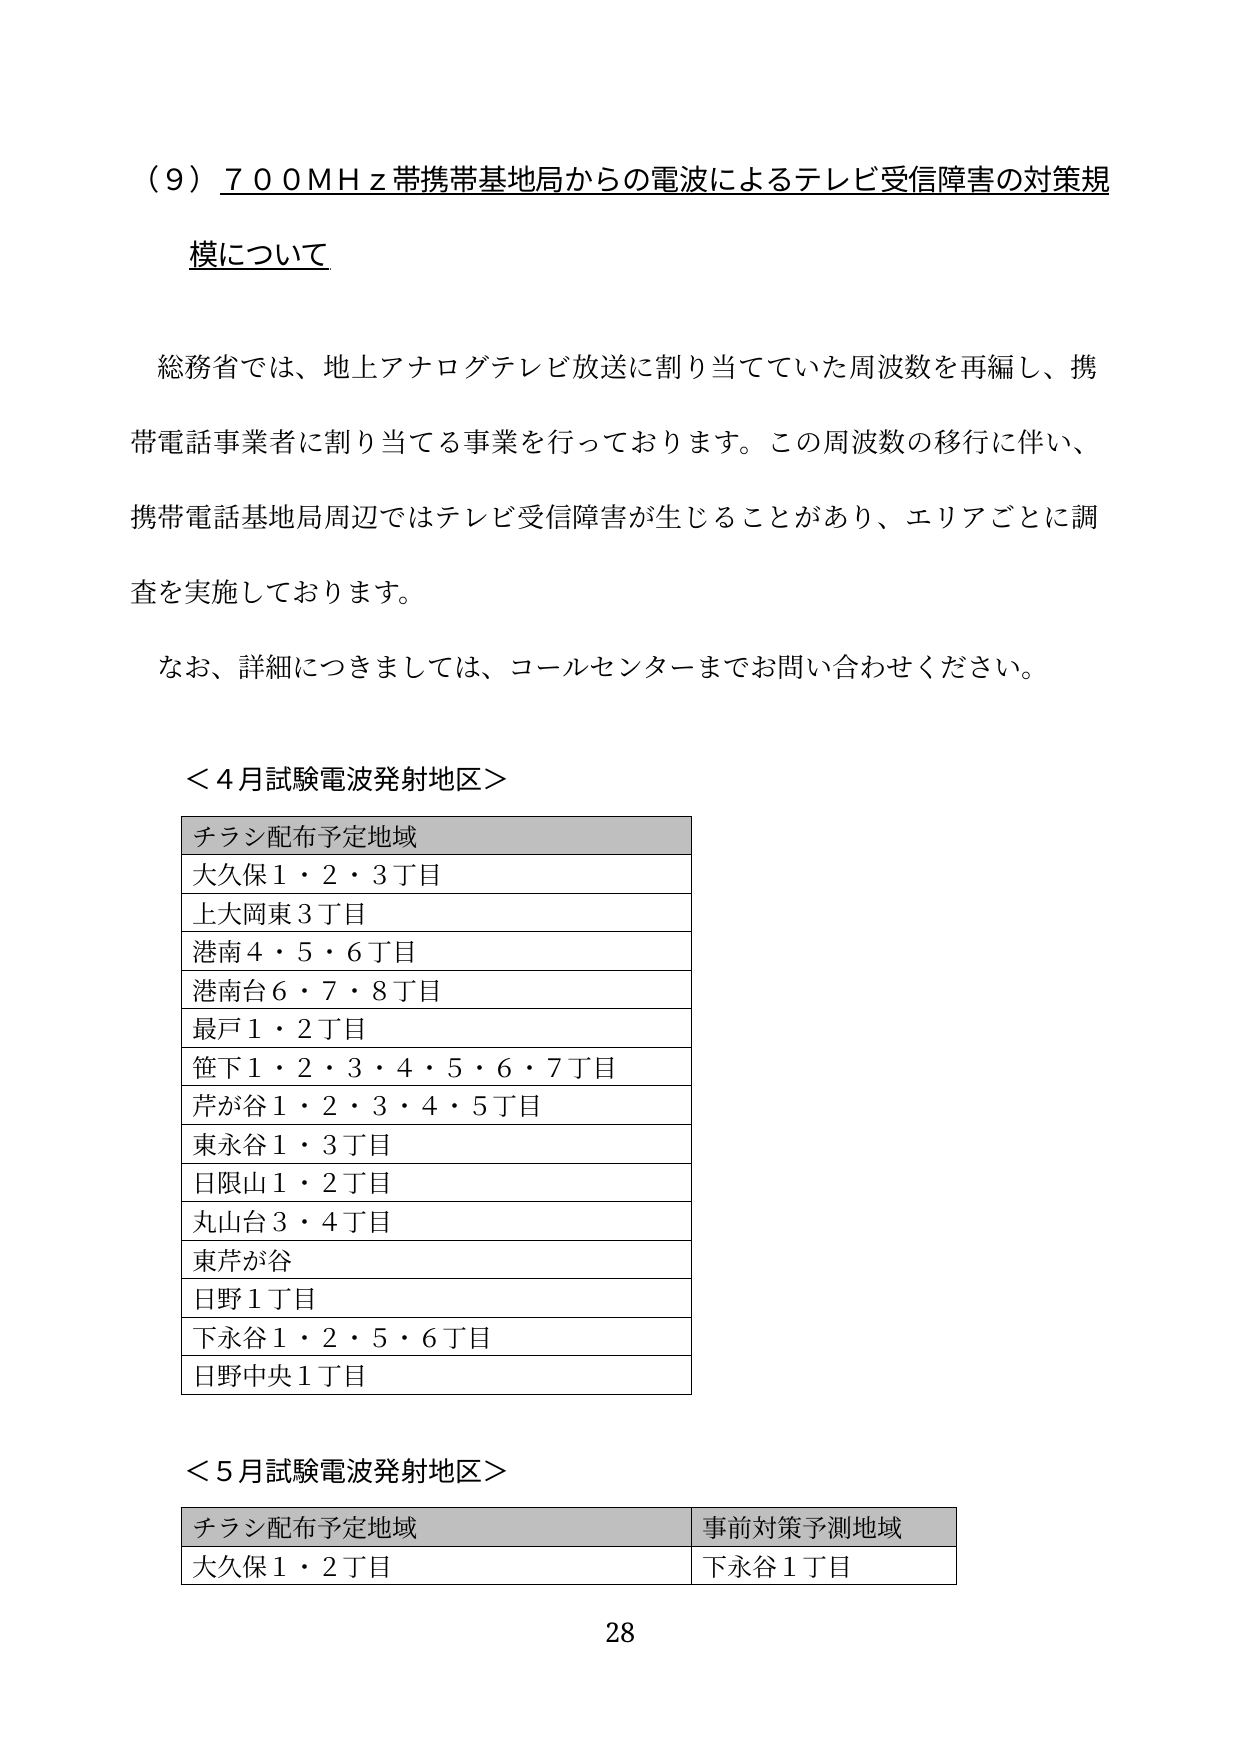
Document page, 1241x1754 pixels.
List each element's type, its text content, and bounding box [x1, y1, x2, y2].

table_cell 最戸１・２丁目 [182, 1009, 691, 1047]
table_cell 日野中央１丁目 [182, 1356, 691, 1394]
table_cell 丸山台３・４丁目 [182, 1202, 691, 1239]
text ＜４月試験電波発射地区＞ [130, 741, 1097, 816]
table_cell 大久保１・２・３丁目 [182, 855, 691, 893]
text なお、詳細につきましては、コールセンターまでお問い合わせください。 [130, 628, 1100, 703]
table_cell 港南台６・７・８丁目 [182, 971, 691, 1008]
table_cell 上大岡東３丁目 [182, 894, 691, 931]
text 総務省では、地上アナログテレビ放送に割り当てていた周波数を再編し、携帯電話事業者に割り当てる事業を行っております。この周波数の移行に伴い、携帯電話基地局周辺ではテレビ受信障害が生じることがあり、エリアごとに調査を実施しております。 [130, 328, 1100, 628]
table_cell 日限山１・２丁目 [182, 1164, 691, 1201]
table_header 事前対策予測地域 [692, 1508, 956, 1546]
table_cell 日野１丁目 [182, 1279, 691, 1317]
text （９）７００ＭＨｚ帯携帯基地局からの電波によるテレビ受信障害の対策規模について [130, 141, 1110, 291]
table_header チラシ配布予定地域 [182, 1508, 691, 1546]
text ＜５月試験電波発射地区＞ [130, 1432, 1097, 1507]
table_cell 下永谷１丁目 [692, 1547, 956, 1584]
table_cell 東芹が谷 [182, 1241, 691, 1278]
table_cell 大久保１・２丁目 [182, 1547, 691, 1584]
table_cell 下永谷１・２・５・６丁目 [182, 1318, 691, 1355]
table_cell 笹下１・２・３・４・５・６・７丁目 [182, 1048, 691, 1085]
table_header チラシ配布予定地域 [182, 817, 691, 854]
table_cell 東永谷１・３丁目 [182, 1125, 691, 1162]
table_cell 港南４・５・６丁目 [182, 932, 691, 970]
table_cell 芹が谷１・２・３・４・５丁目 [182, 1086, 691, 1124]
